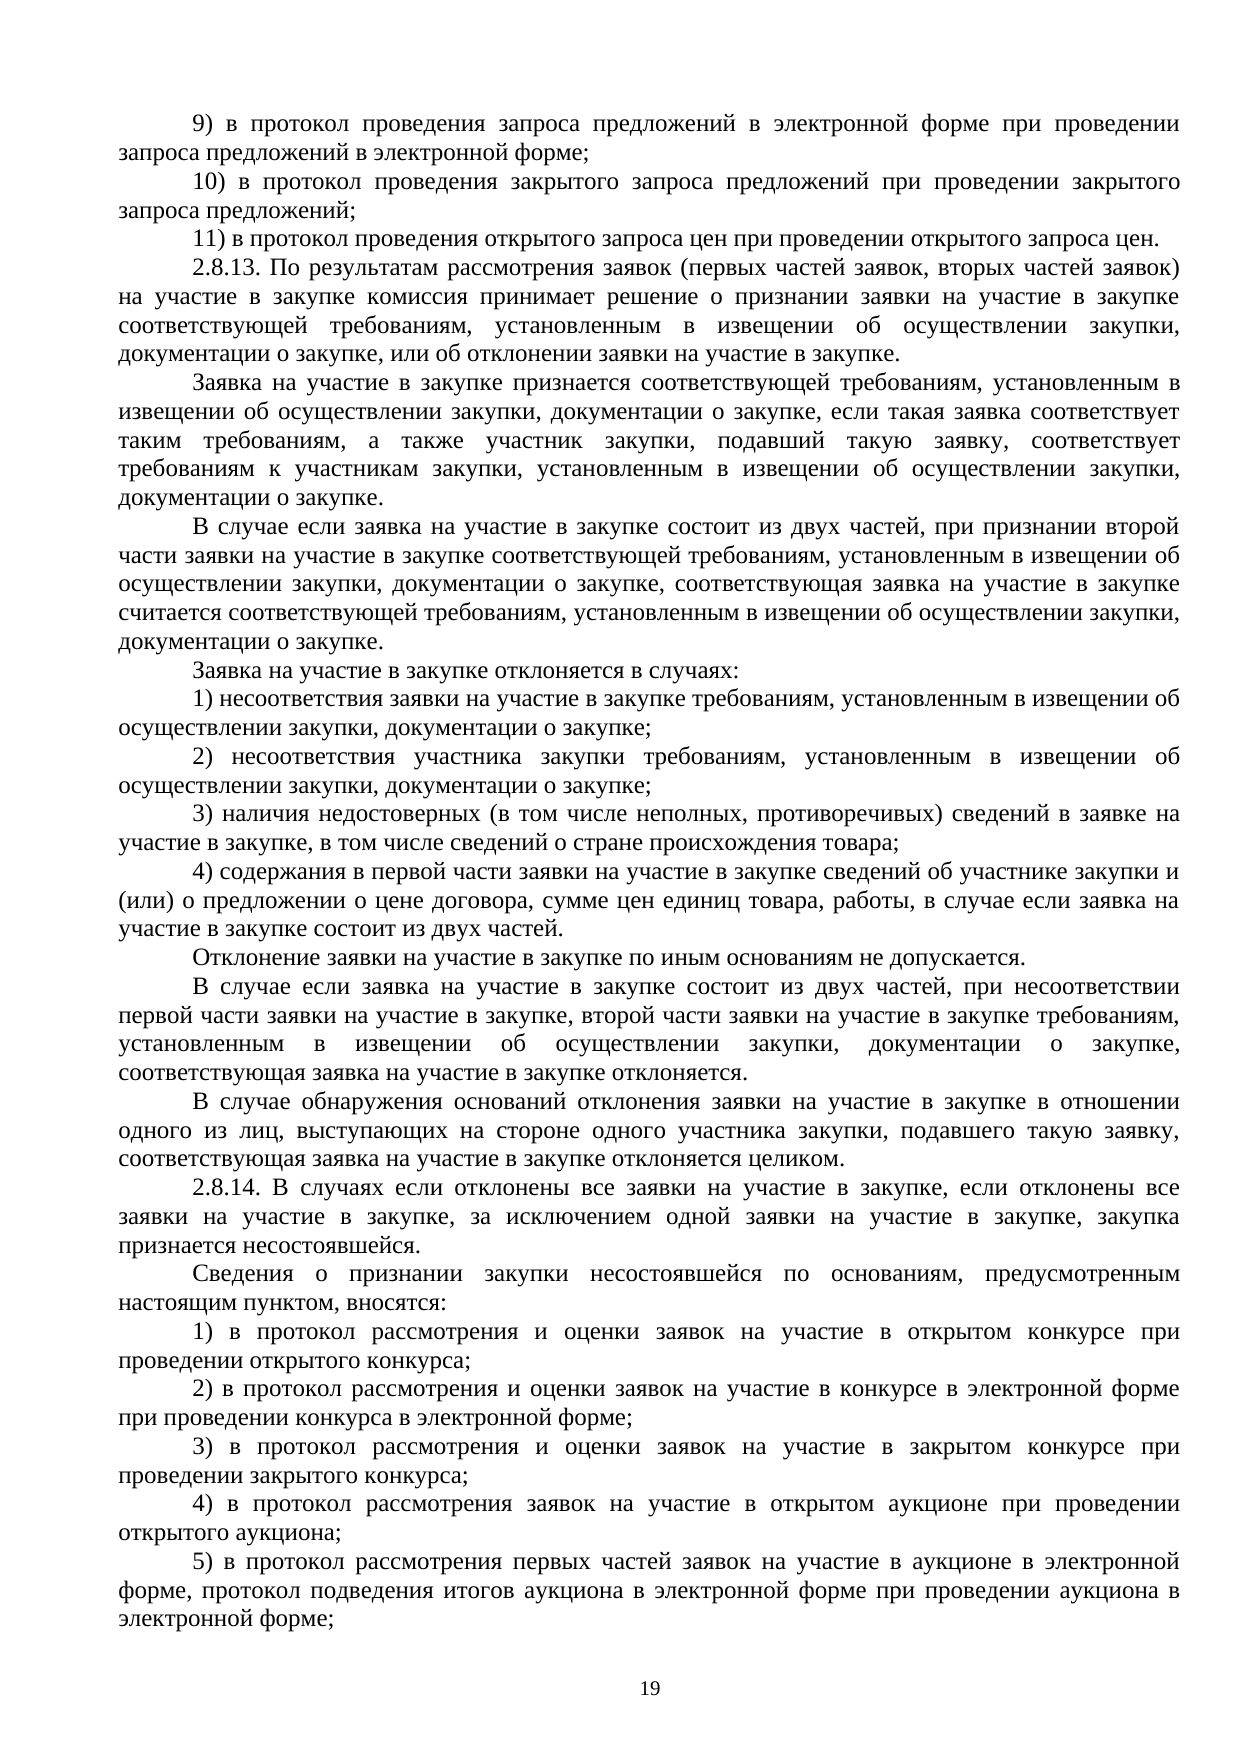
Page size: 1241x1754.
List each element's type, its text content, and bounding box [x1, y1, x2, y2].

text Отклонение заявки на участие в закупке по иным основаниям не допускается. [118, 942, 1181, 971]
text 5) в протокол рассмотрения первых частей заявок на участие в аукционе в электронной форме, протокол подведения итогов аукциона в электронной форме при проведении аукциона в электронной форме; [118, 1546, 1181, 1632]
text 9) в протокол проведения запроса предложений в электронной форме при проведении запроса предложений в электронной форме; [118, 108, 1181, 166]
text Заявка на участие в закупке признается соответствующей требованиям, установленным в извещении об осуществлении закупки, документации о закупке, если такая заявка соответствует таким требованиям, а также участник закупки, подавший такую заявку, соответствует требованиям к участникам закупки, установленным в извещении об осуществлении закупки, документации о закупке. [118, 367, 1181, 511]
text 2) несоответствия участника закупки требованиям, установленным в извещении об осуществлении закупки, документации о закупке; [118, 741, 1181, 798]
text 3) наличия недостоверных (в том числе неполных, противоречивых) сведений в заявке на участие в закупке, в том числе сведений о стране происхождения товара; [118, 798, 1181, 856]
text 4) содержания в первой части заявки на участие в закупке сведений об участнике закупки и (или) о предложении о цене договора, сумме цен единиц товара, работы, в случае если заявка на участие в закупке состоит из двух частей. [118, 856, 1181, 942]
text 1) несоответствия заявки на участие в закупке требованиям, установленным в извещении об осуществлении закупки, документации о закупке; [118, 683, 1181, 741]
text В случае если заявка на участие в закупке состоит из двух частей, при несоответствии первой части заявки на участие в закупке, второй части заявки на участие в закупке требованиям, установленным в извещении об осуществлении закупки, документации о закупке, соответствующая заявка на участие в закупке отклоняется. [118, 971, 1181, 1086]
text 2.8.13. По результатам рассмотрения заявок (первых частей заявок, вторых частей заявок) на участие в закупке комиссия принимает решение о признании заявки на участие в закупке соответствующей требованиям, установленным в извещении об осуществлении закупки, документации о закупке, или об отклонении заявки на участие в закупке. [118, 252, 1181, 367]
text 4) в протокол рассмотрения заявок на участие в открытом аукционе при проведении открытого аукциона; [118, 1488, 1181, 1546]
text Заявка на участие в закупке отклоняется в случаях: [118, 655, 1181, 683]
text Сведения о признании закупки несостоявшейся по основаниям, предусмотренным настоящим пунктом, вносятся: [118, 1258, 1181, 1316]
text 2) в протокол рассмотрения и оценки заявок на участие в конкурсе в электронной форме при проведении конкурса в электронной форме; [118, 1373, 1181, 1431]
text В случае если заявка на участие в закупке состоит из двух частей, при признании второй части заявки на участие в закупке соответствующей требованиям, установленным в извещении об осуществлении закупки, документации о закупке, соответствующая заявка на участие в закупке считается соответствующей требованиям, установленным в извещении об осуществлении закупки, документации о закупке. [118, 511, 1181, 655]
text 3) в протокол рассмотрения и оценки заявок на участие в закрытом конкурсе при проведении закрытого конкурса; [118, 1431, 1181, 1488]
text В случае обнаружения оснований отклонения заявки на участие в закупке в отношении одного из лиц, выступающих на стороне одного участника закупки, подавшего такую заявку, соответствующая заявка на участие в закупке отклоняется целиком. [118, 1086, 1181, 1172]
text 1) в протокол рассмотрения и оценки заявок на участие в открытом конкурсе при проведении открытого конкурса; [118, 1316, 1181, 1373]
text 2.8.14. В случаях если отклонены все заявки на участие в закупке, если отклонены все заявки на участие в закупке, за исключением одной заявки на участие в закупке, закупка признается несостоявшейся. [118, 1172, 1181, 1258]
text 10) в протокол проведения закрытого запроса предложений при проведении закрытого запроса предложений; [118, 166, 1181, 223]
text 11) в протокол проведения открытого запроса цен при проведении открытого запроса цен. [118, 223, 1181, 252]
